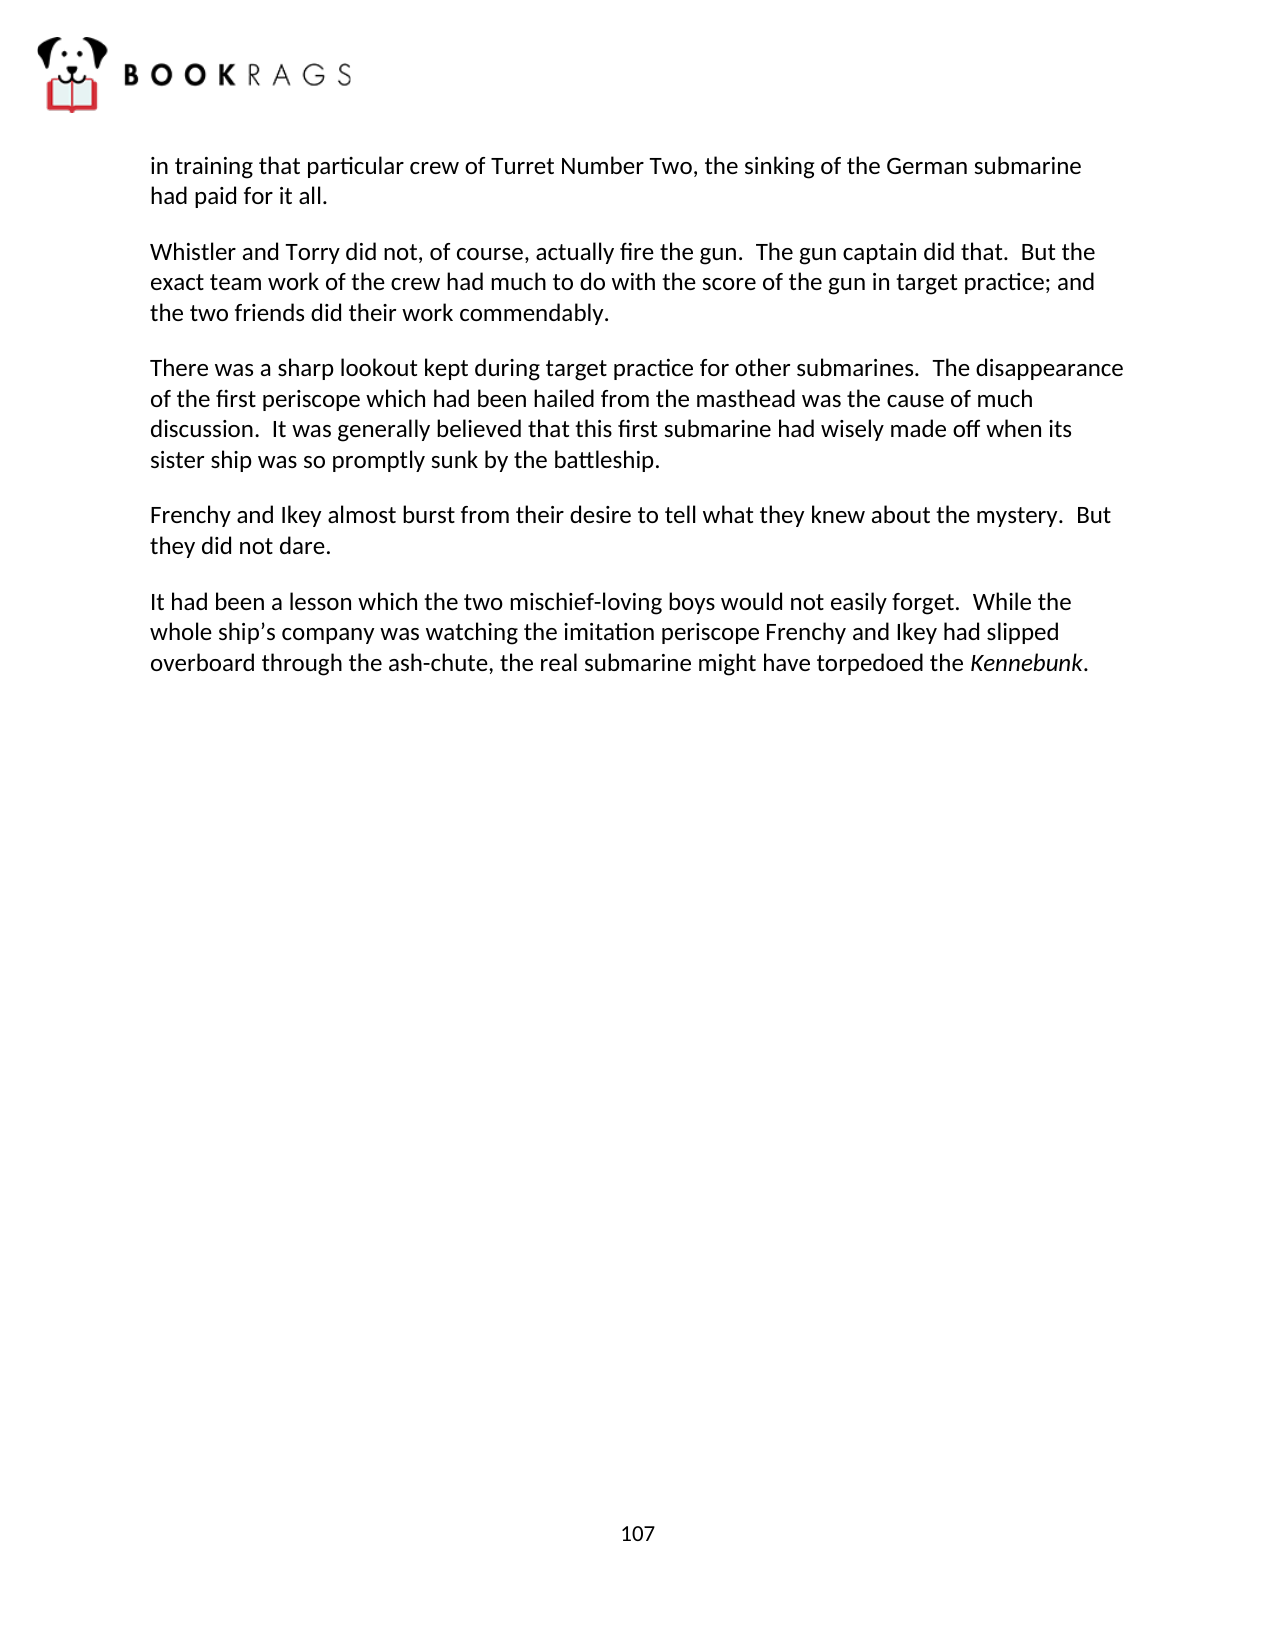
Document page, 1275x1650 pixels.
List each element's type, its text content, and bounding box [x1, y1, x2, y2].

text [150, 150, 1125, 211]
text It had been a lesson which the two mischief-loving boys would not easily forget. While the whole ship’s company was watching the imitation periscope Frenchy and Ikey had slipped overboard through the ash-chute, the real submarine might have torpedoed the Kennebunk. [150, 586, 1125, 677]
text Whistler and Torry did not, of course, actually fire the gun. The gun captain did that. But the exact team work of the crew had much to do with the score of the gun in target practice; and the two friends did their work commendably. [150, 236, 1125, 328]
text Frenchy and Ikey almost burst from their desire to tell what they knew about the mystery. But they did not dare. [150, 500, 1125, 561]
picture [37, 37, 351, 113]
text There was a sharp lookout kept during target practice for other submarines. The disappearance of the first periscope which had been hailed from the masthead was the cause of much discussion. It was generally believed that this first submarine had wisely made off when its sister ship was so promptly sunk by the battleship. [150, 353, 1125, 475]
